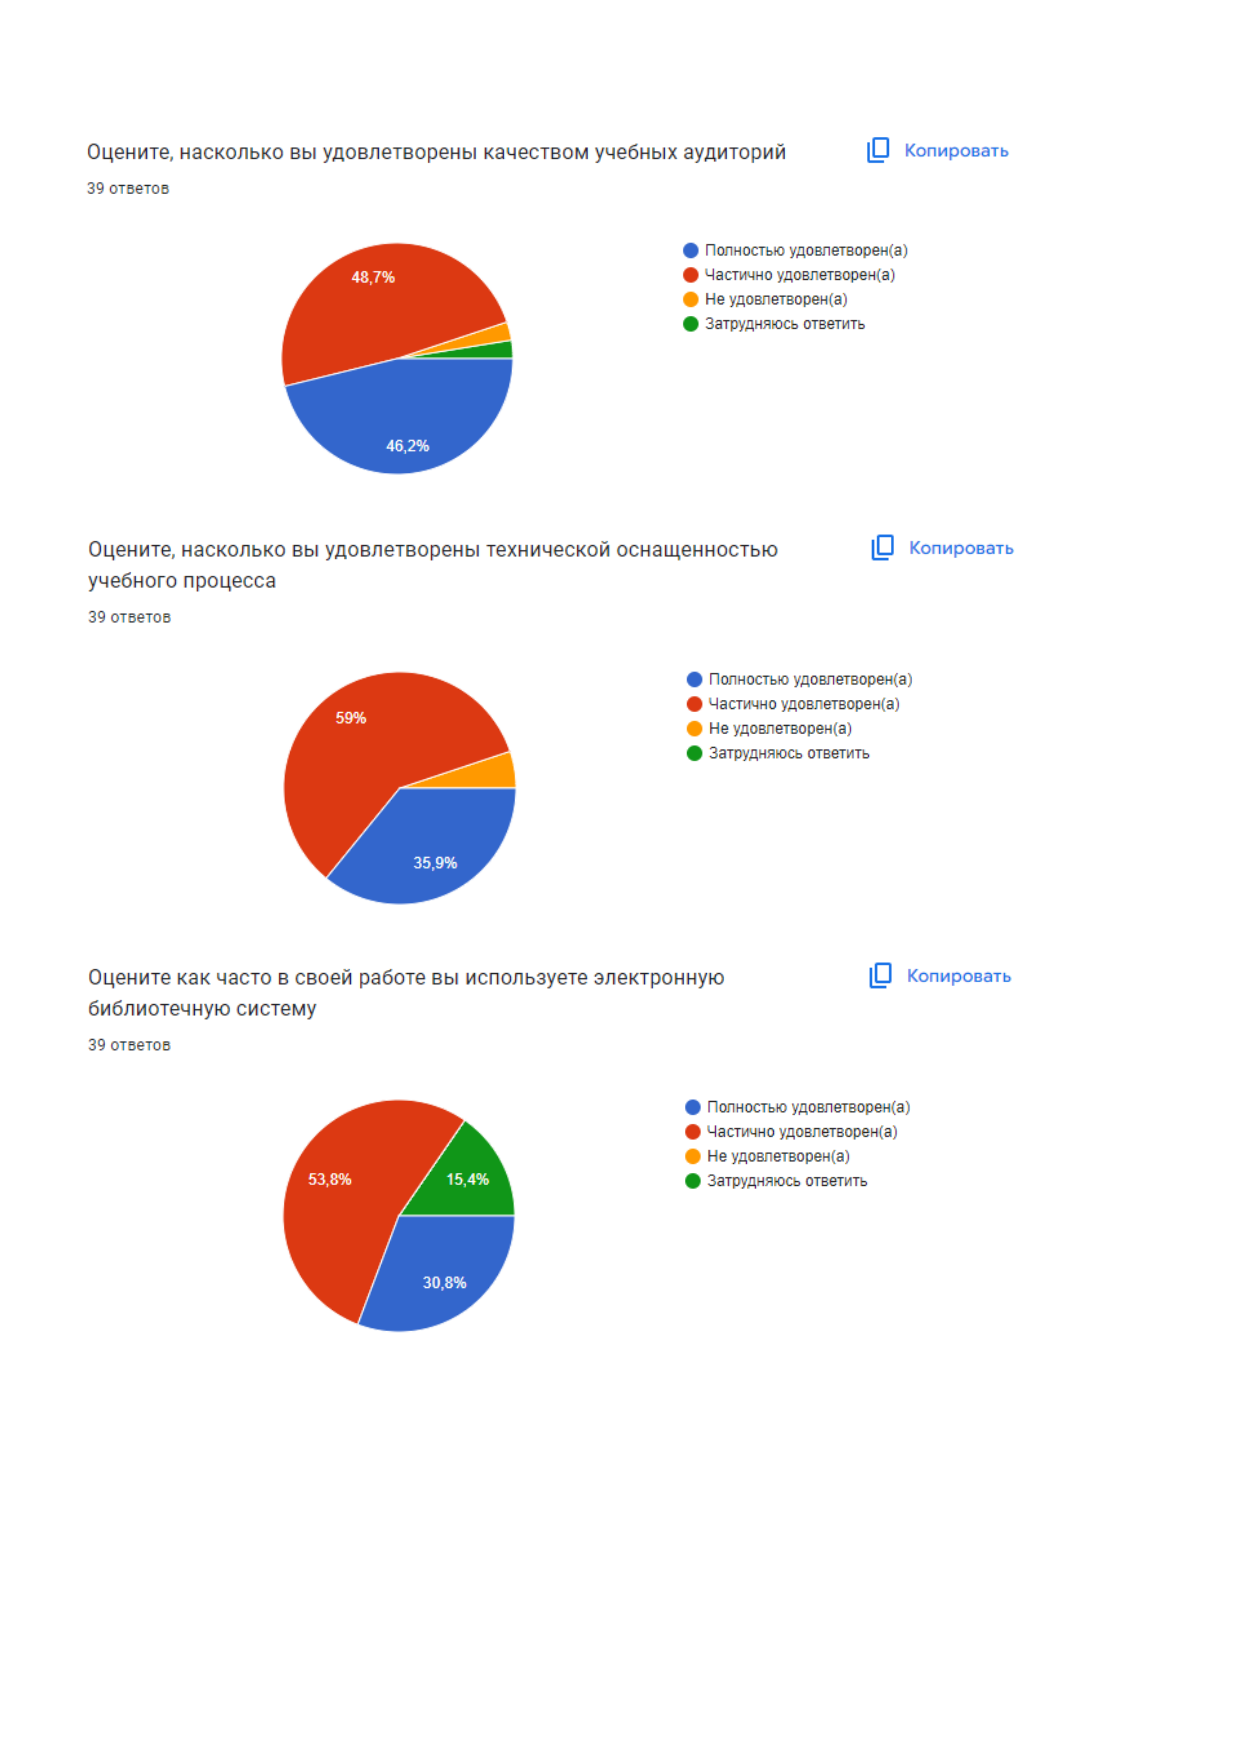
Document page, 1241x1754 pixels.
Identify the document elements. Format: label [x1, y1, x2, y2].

picture [65, 514, 1040, 941]
picture [65, 118, 1040, 512]
picture [65, 942, 1040, 1362]
